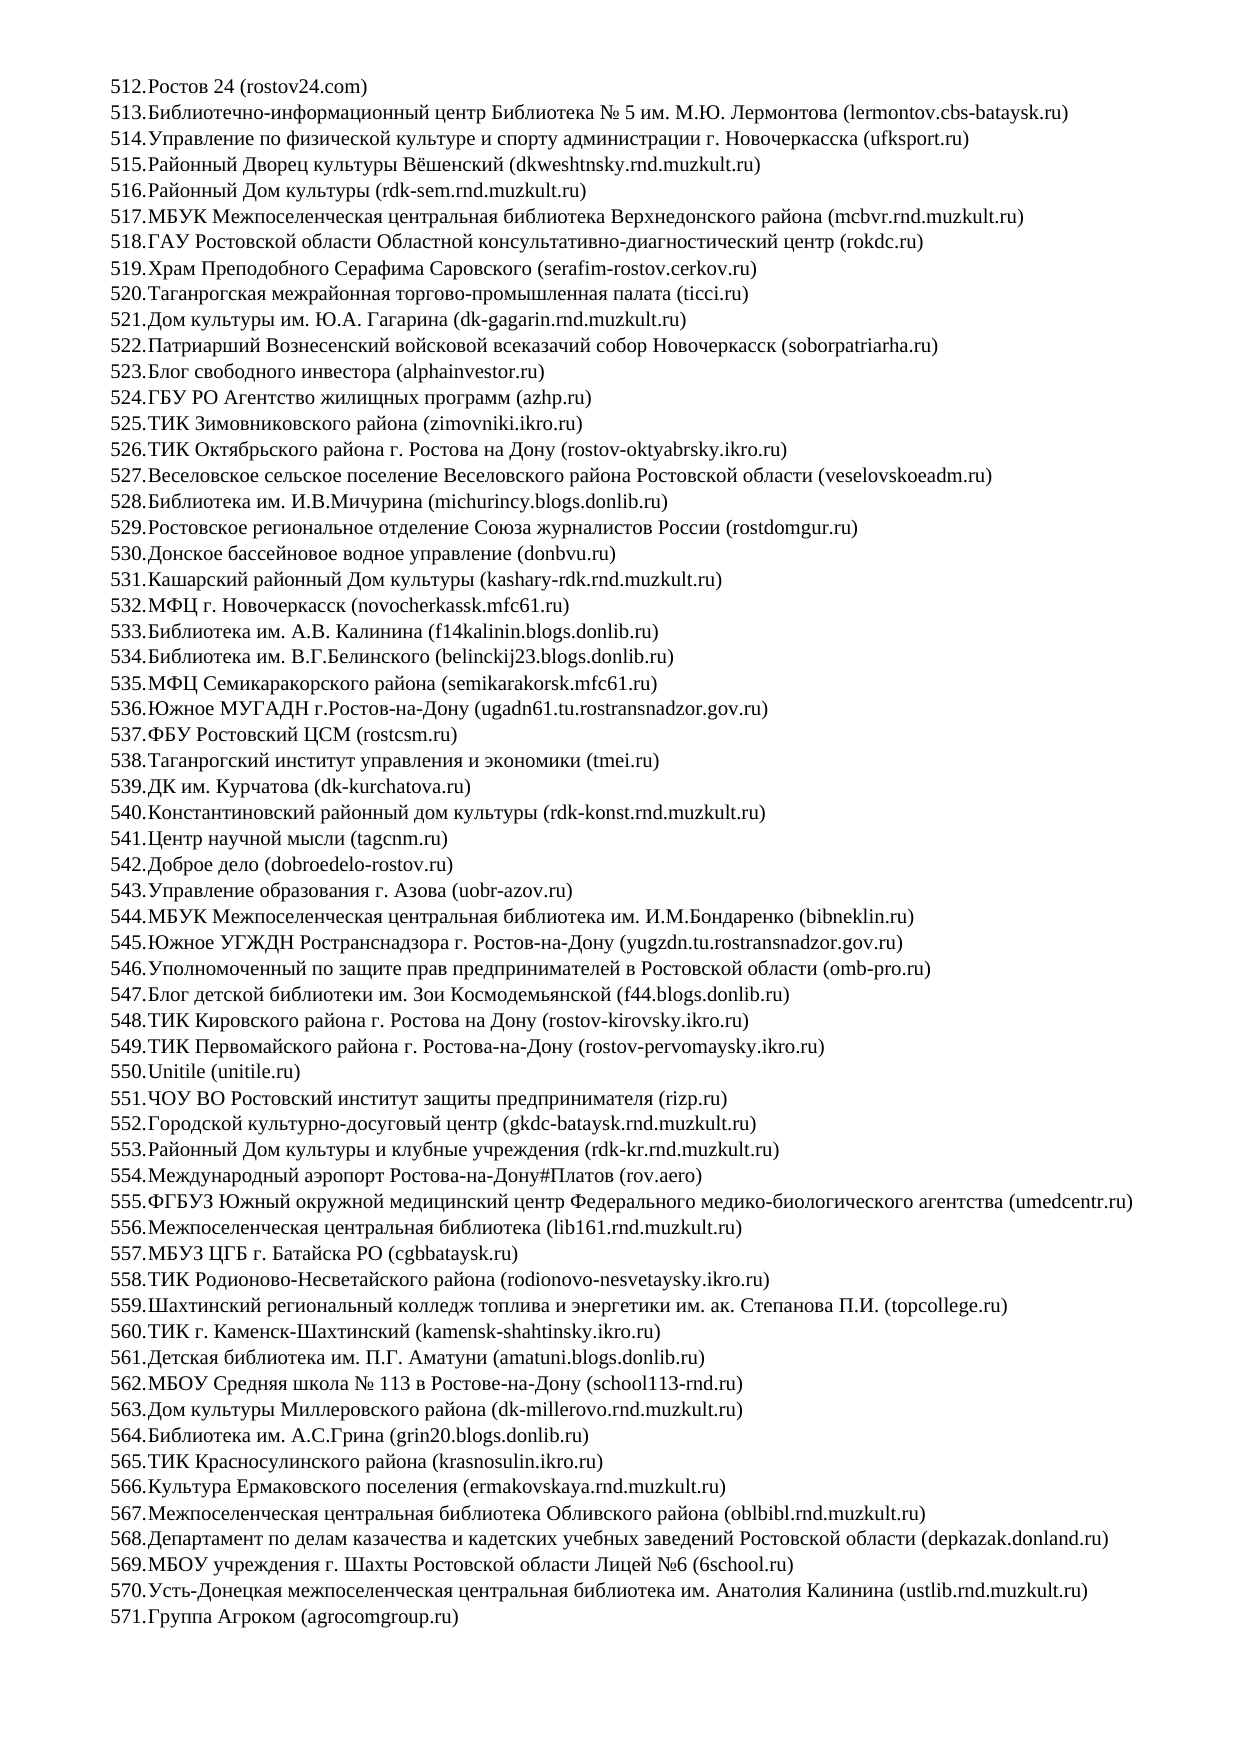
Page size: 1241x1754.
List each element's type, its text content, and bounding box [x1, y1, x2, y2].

list ТИК Октябрьского района г. Ростова на Дону (rostov-oktyabrsky.ikro.ru) [110, 437, 1181, 461]
list ЧОУ ВО Ростовский институт защиты предпринимателя (rizp.ru) [110, 1085, 1181, 1109]
list ГАУ Ростовской области Областной консультативно-диагностический центр (rokdc.ru) [110, 229, 1181, 253]
list Городской культурно-досуговый центр (gkdc-bataysk.rnd.muzkult.ru) [110, 1111, 1181, 1135]
list Библиотечно-информационный центр Библиотека № 5 им. М.Ю. Лермонтова (lermontov.cbs-bataysk.ru) [110, 100, 1181, 124]
list Шахтинский региональный колледж топлива и энергетики им. ак. Степанова П.И. (topcollege.ru) [110, 1293, 1181, 1317]
list Южное УГЖДН Ространснадзора г. Ростов-на-Дону (yugzdn.tu.rostransnadzor.gov.ru) [110, 930, 1181, 954]
list Межпоселенческая центральная библиотека Обливского района (oblbibl.rnd.muzkult.ru) [110, 1500, 1181, 1524]
list Патриарший Вознесенский войсковой всеказачий собор Новочеркасск (soborpatriarha.ru) [110, 333, 1181, 357]
list ТИК г. Каменск-Шахтинский (kamensk-shahtinsky.ikro.ru) [110, 1319, 1181, 1343]
list Библиотека им. А.В. Калинина (f14kalinin.blogs.donlib.ru) [110, 618, 1181, 643]
list Unitile (unitile.ru) [110, 1059, 1181, 1083]
list Таганрогский институт управления и экономики (tmei.ru) [110, 748, 1181, 772]
list МФЦ Семикаракорского района (semikarakorsk.mfc61.ru) [110, 670, 1181, 694]
list ТИК Кировского района г. Ростова на Дону (rostov-kirovsky.ikro.ru) [110, 1008, 1181, 1032]
list МБОУ учреждения г. Шахты Ростовской области Лицей №6 (6school.ru) [110, 1552, 1181, 1576]
list Веселовское сельское поселение Веселовского района Ростовской области (veselovskoeadm.ru) [110, 463, 1181, 487]
list Усть-Донецкая межпоселенческая центральная библиотека им. Анатолия Калинина (ustlib.rnd.muzkult.ru) [110, 1578, 1181, 1602]
list Блог детской библиотеки им. Зои Космодемьянской (f44.blogs.donlib.ru) [110, 982, 1181, 1006]
list Районный Дом культуры и клубные учреждения (rdk-kr.rnd.muzkult.ru) [110, 1137, 1181, 1161]
list Управление по физической культуре и спорту администрации г. Новочеркасска (ufksport.ru) [110, 126, 1181, 150]
list ТИК Зимовниковского района (zimovniki.ikro.ru) [110, 411, 1181, 435]
list МБОУ Средняя школа № 113 в Ростове-на-Дону (school113-rnd.ru) [110, 1371, 1181, 1395]
list Управление образования г. Азова (uobr-azov.ru) [110, 878, 1181, 902]
list МБУК Межпоселенческая центральная библиотека им. И.М.Бондаренко (bibneklin.ru) [110, 904, 1181, 928]
list Межпоселенческая центральная библиотека (lib161.rnd.muzkult.ru) [110, 1215, 1181, 1239]
list Дом культуры им. Ю.А. Гагарина (dk-gagarin.rnd.muzkult.ru) [110, 307, 1181, 331]
list ТИК Красносулинского района (krasnosulin.ikro.ru) [110, 1448, 1181, 1473]
list Культура Ермаковского поселения (ermakovskaya.rnd.muzkult.ru) [110, 1474, 1181, 1498]
list Центр научной мысли (tagcnm.ru) [110, 826, 1181, 850]
list Департамент по делам казачества и кадетских учебных заведений Ростовской области (depkazak.donland.ru) [110, 1526, 1181, 1550]
list Донское бассейновое водное управление (donbvu.ru) [110, 541, 1181, 565]
list Библиотека им. В.Г.Белинского (belinckij23.blogs.donlib.ru) [110, 644, 1181, 668]
list ТИК Первомайского района г. Ростова-на-Дону (rostov-pervomaysky.ikro.ru) [110, 1033, 1181, 1058]
list МФЦ г. Новочеркасск (novocherkassk.mfc61.ru) [110, 593, 1181, 617]
list Группа Агроком (agrocomgroup.ru) [110, 1604, 1181, 1628]
list Блог свободного инвестора (alphainvestor.ru) [110, 359, 1181, 383]
list Кашарский районный Дом культуры (kashary-rdk.rnd.muzkult.ru) [110, 567, 1181, 591]
list Таганрогская межрайонная торгово-промышленная палата (ticci.ru) [110, 281, 1181, 305]
list ФГБУЗ Южный окружной медицинский центр Федерального медико-биологического агентства (umedcentr.ru) [110, 1189, 1181, 1213]
list Библиотека им. А.С.Грина (grin20.blogs.donlib.ru) [110, 1423, 1181, 1447]
list Храм Преподобного Серафима Саровского (serafim-rostov.cerkov.ru) [110, 255, 1181, 279]
list Районный Дворец культуры Вёшенский (dkweshtnsky.rnd.muzkult.ru) [110, 152, 1181, 176]
list Библиотека им. И.В.Мичурина (michurincy.blogs.donlib.ru) [110, 489, 1181, 513]
list МБУЗ ЦГБ г. Батайска РО (cgbbataysk.ru) [110, 1241, 1181, 1265]
list ФБУ Ростовский ЦСМ (rostcsm.ru) [110, 722, 1181, 746]
list Ростовское региональное отделение Союза журналистов России (rostdomgur.ru) [110, 515, 1181, 539]
list Уполномоченный по защите прав предпринимателей в Ростовской области (omb-pro.ru) [110, 956, 1181, 980]
list Международный аэропорт Ростова-на-Дону#Платов (rov.aero) [110, 1163, 1181, 1187]
list Детская библиотека им. П.Г. Аматуни (amatuni.blogs.donlib.ru) [110, 1345, 1181, 1369]
list Доброе дело (dobroedelo-rostov.ru) [110, 852, 1181, 876]
list Дом культуры Миллеровского района (dk-millerovo.rnd.muzkult.ru) [110, 1397, 1181, 1421]
list ГБУ РО Агентство жилищных программ (azhp.ru) [110, 385, 1181, 409]
list ТИК Родионово-Несветайского района (rodionovo-nesvetaysky.ikro.ru) [110, 1267, 1181, 1291]
list Константиновский районный дом культуры (rdk-konst.rnd.muzkult.ru) [110, 800, 1181, 824]
list Южное МУГАДН г.Ростов-на-Дону (ugadn61.tu.rostransnadzor.gov.ru) [110, 696, 1181, 720]
list МБУК Межпоселенческая центральная библиотека Верхнедонского района (mcbvr.rnd.muzkult.ru) [110, 203, 1181, 228]
list Районный Дом культуры (rdk-sem.rnd.muzkult.ru) [110, 178, 1181, 202]
list ДК им. Курчатова (dk-kurchatova.ru) [110, 774, 1181, 798]
list Ростов 24 (rostov24.com) [110, 74, 1181, 98]
